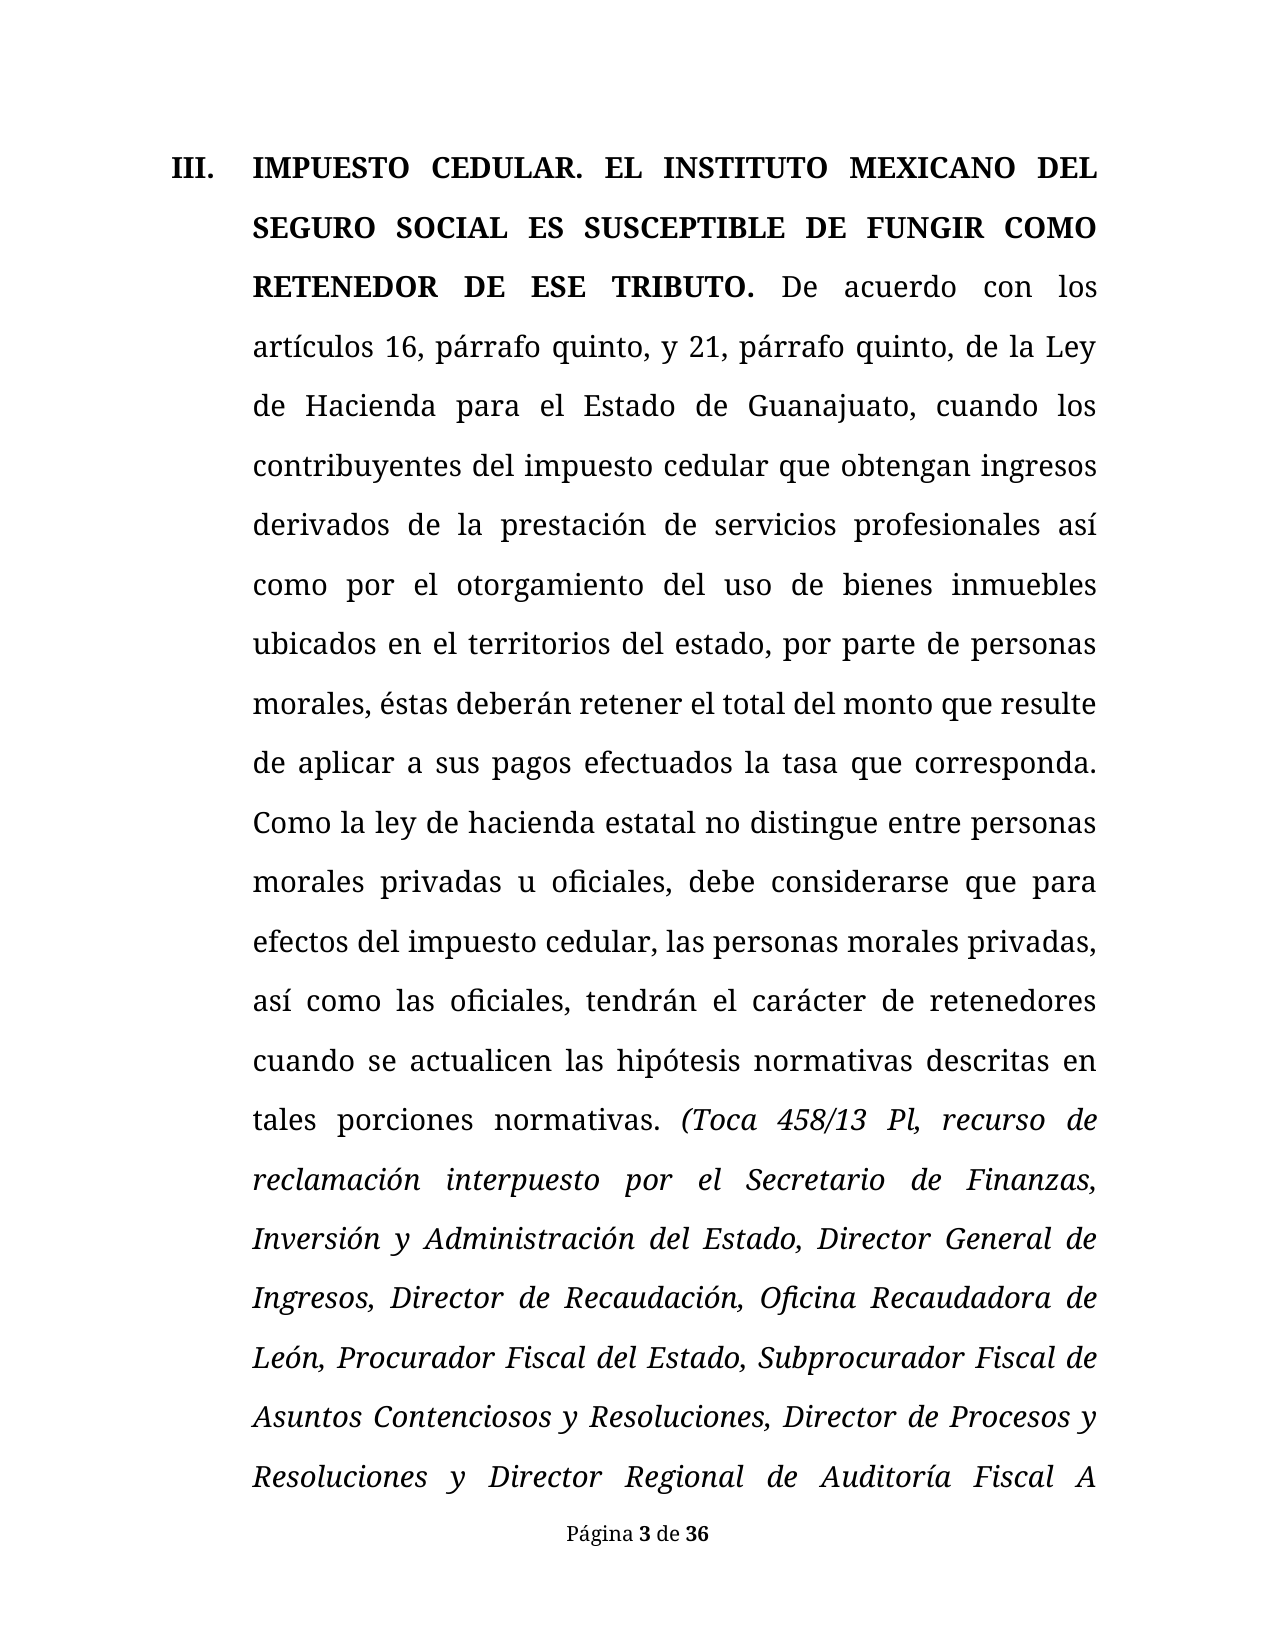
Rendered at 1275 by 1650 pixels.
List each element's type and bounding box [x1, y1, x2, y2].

list [215, 148, 1098, 1496]
